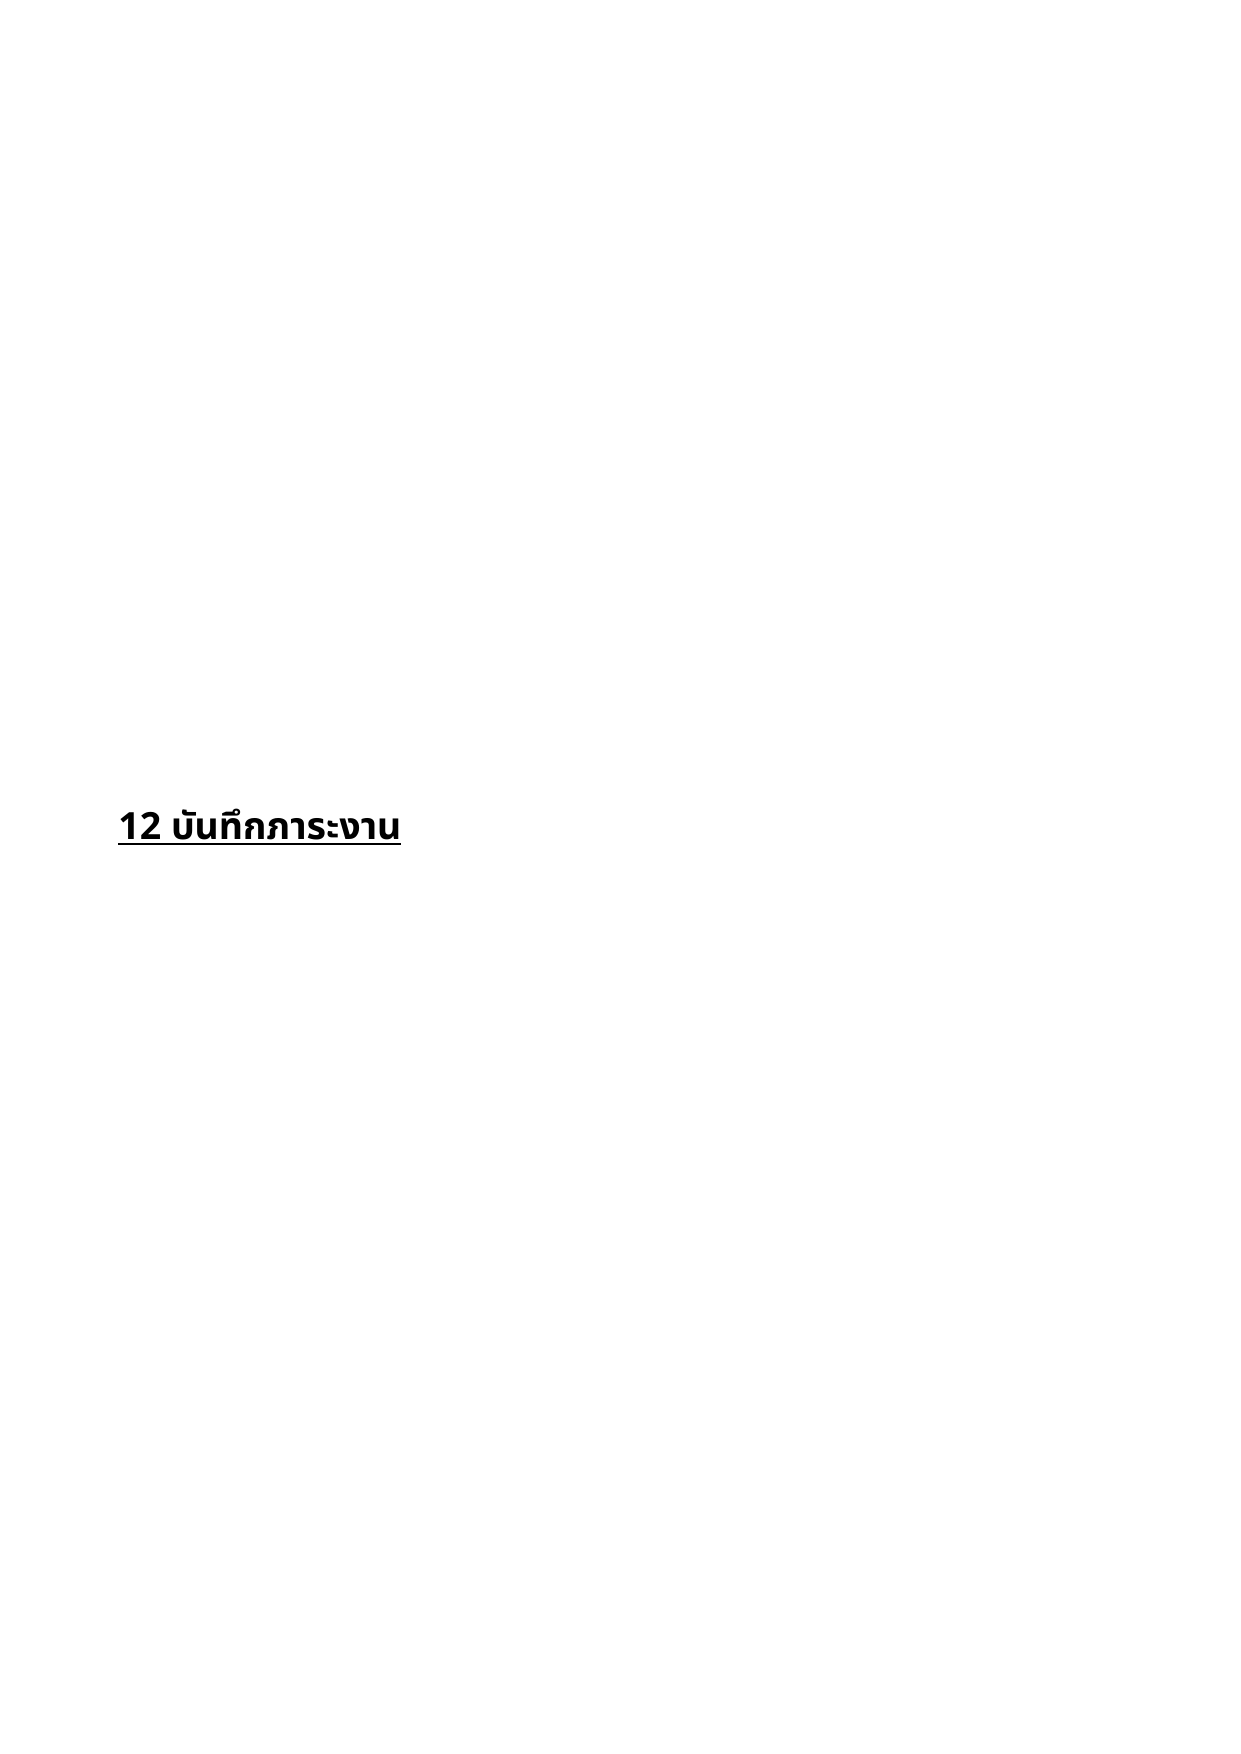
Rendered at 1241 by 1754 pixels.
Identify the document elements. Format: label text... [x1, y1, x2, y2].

text 12 บันทึกภาระงาน [118, 799, 1122, 856]
